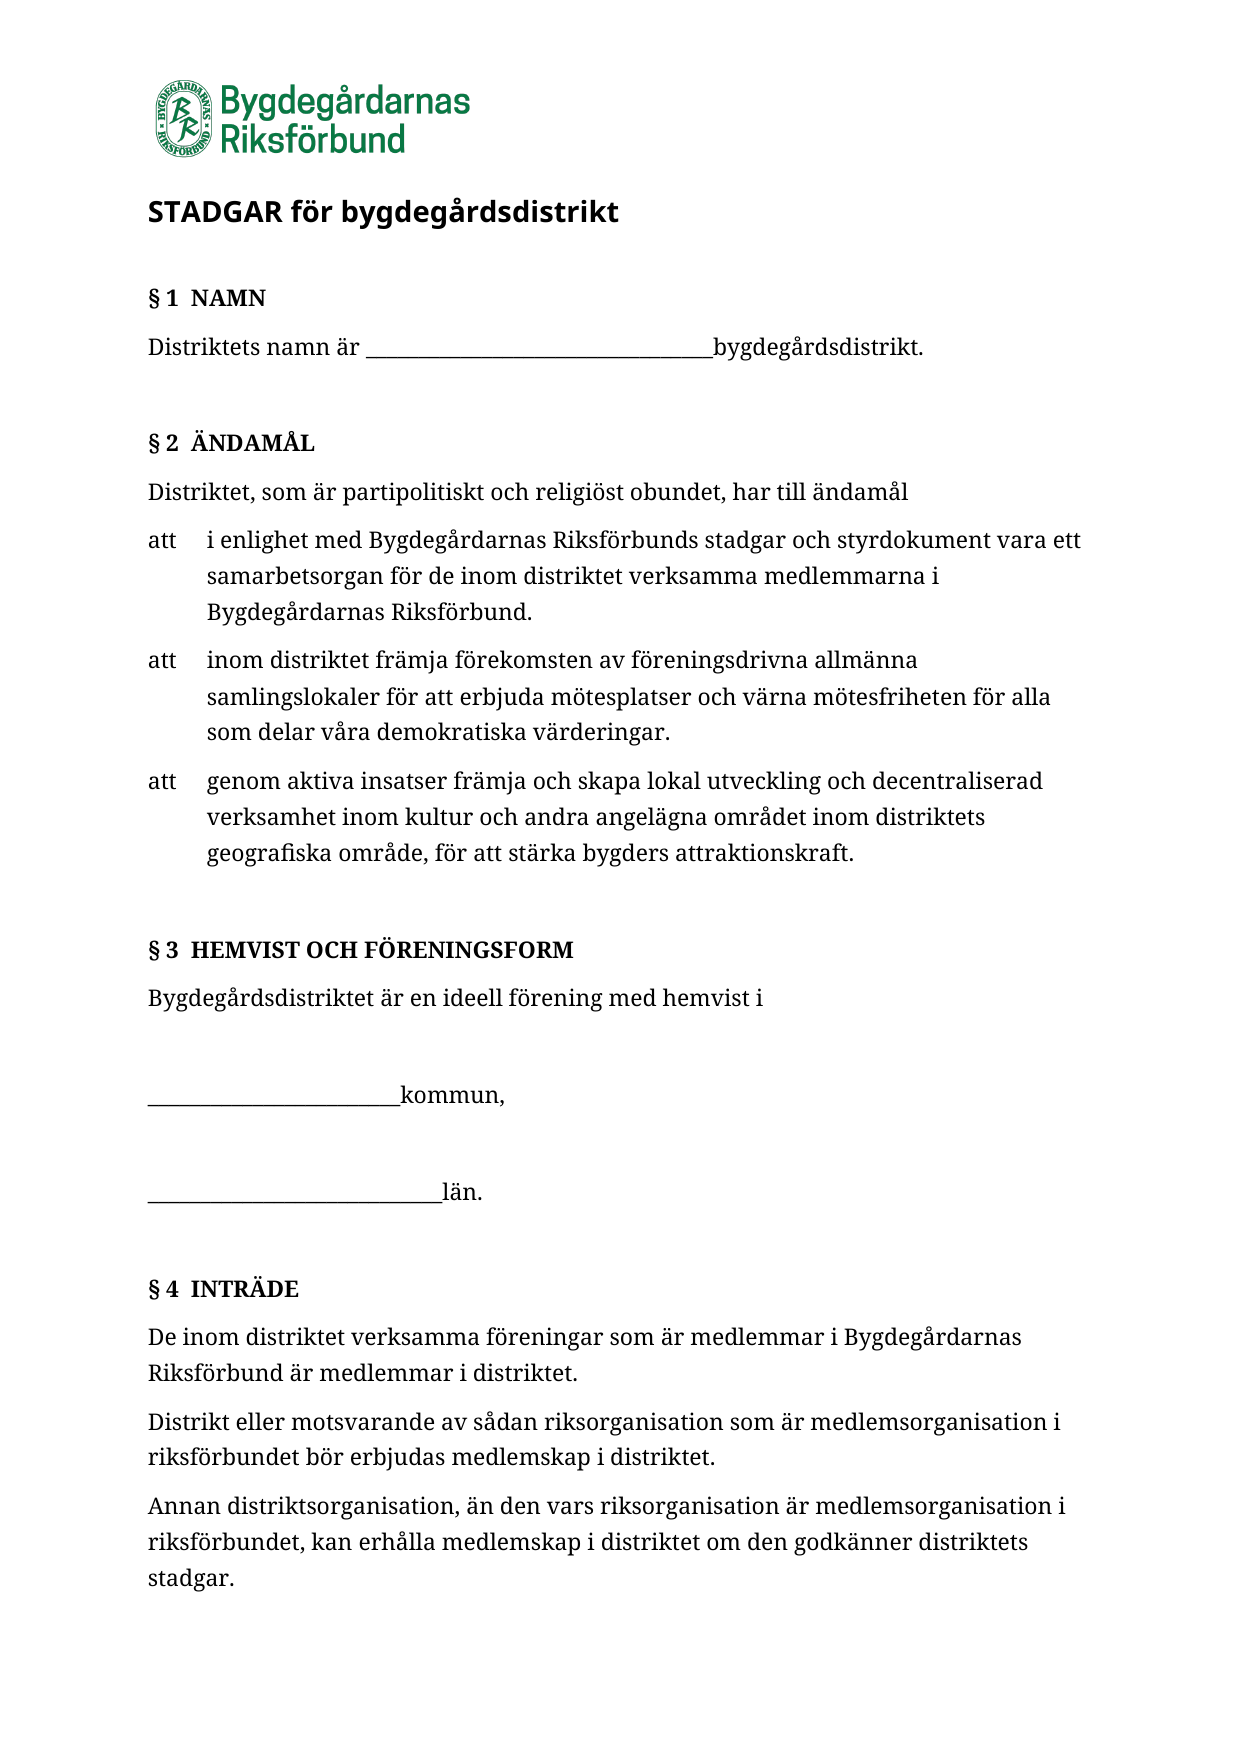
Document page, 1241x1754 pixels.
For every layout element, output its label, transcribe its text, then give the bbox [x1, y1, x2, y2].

text § 1 NAMN [148, 282, 1093, 313]
text § 2 ÄNDAMÅL [148, 427, 1093, 458]
text att genom aktiva insatser främja och skapa lokal utveckling och decentraliserad verksamhet inom kultur och andra angelägna området inom distriktets geografiska område, för att stärka bygders attraktionskraft. [148, 765, 1093, 868]
text att i enlighet med Bygdegårdarnas Riksförbunds stadgar och styrdokument vara ett samarbetsorgan för de inom distriktet verksamma medlemmarna i Bygdegårdarnas Riksförbund. [148, 524, 1093, 627]
text Distriktets namn är _________________________________bygdegårdsdistrikt. [148, 330, 1093, 362]
text § 4 INTRÄDE [148, 1273, 1093, 1304]
text ____________________________län. [148, 1176, 1093, 1207]
text § 3 HEMVIST OCH FÖRENINGSFORM [148, 933, 1093, 965]
text De inom distriktet verksamma föreningar som är medlemmar i Bygdegårdarnas Riksförbund är medlemmar i distriktet. [148, 1321, 1093, 1388]
text STADGAR för bygdegårdsdistrikt [148, 191, 1093, 231]
text Distrikt eller motsvarande av sådan riksorganisation som är medlemsorganisation i riksförbundet bör erbjudas medlemskap i distriktet. [148, 1405, 1093, 1473]
text ________________________kommun, [148, 1079, 1093, 1110]
text Annan distriktsorganisation, än den vars riksorganisation är medlemsorganisation i riksförbundet, kan erhålla medlemskap i distriktet om den godkänner distriktets stadgar. [148, 1490, 1093, 1593]
text Distriktet, som är partipolitiskt och religiöst obundet, har till ändamål [148, 476, 1093, 507]
text Bygdegårdsdistriktet är en ideell förening med hemvist i [148, 982, 1093, 1013]
picture [147, 73, 478, 164]
text att inom distriktet främja förekomsten av föreningsdrivna allmänna samlingslokaler för att erbjuda mötesplatser och värna mötesfriheten för alla som delar våra demokratiska värderingar. [148, 644, 1093, 748]
